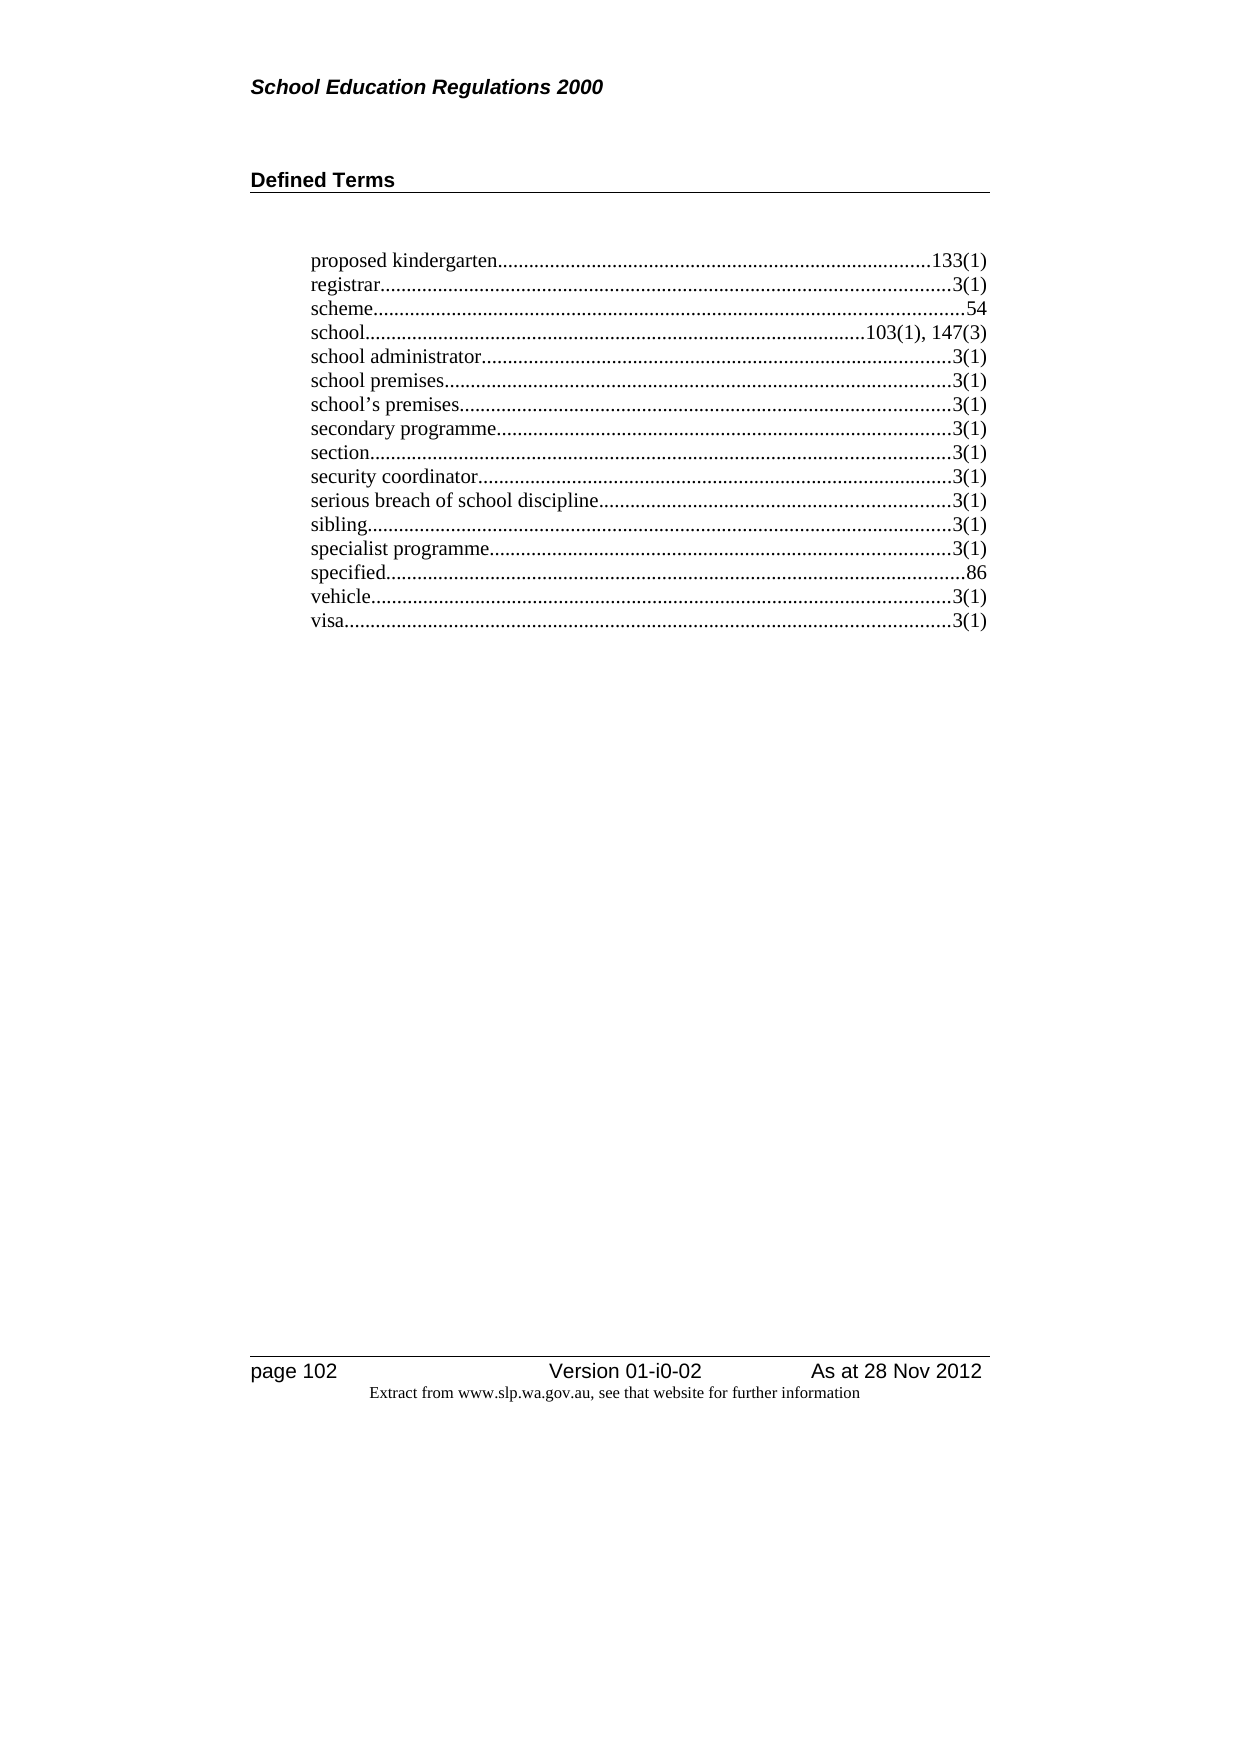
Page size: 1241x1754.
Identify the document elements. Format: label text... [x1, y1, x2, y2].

text serious breach of school discipline 3(1) [311, 488, 929, 512]
text registrar 3(1) [311, 272, 929, 296]
text specialist programme 3(1) [311, 536, 929, 560]
text school administrator 3(1) [311, 344, 929, 368]
text section 3(1) [311, 440, 929, 464]
text school 103(1), 147(3) [311, 320, 929, 344]
text security coordinator 3(1) [311, 464, 929, 488]
text sibling 3(1) [311, 512, 929, 536]
text school premises 3(1) [311, 368, 929, 392]
text specified 86 [311, 560, 929, 584]
text school’s premises 3(1) [311, 392, 929, 416]
text scheme 54 [311, 296, 929, 320]
text secondary programme 3(1) [311, 416, 929, 440]
text vehicle 3(1) [311, 584, 929, 608]
text proposed kindergarten 133(1) [311, 247, 929, 272]
text visa 3(1) [311, 608, 929, 632]
